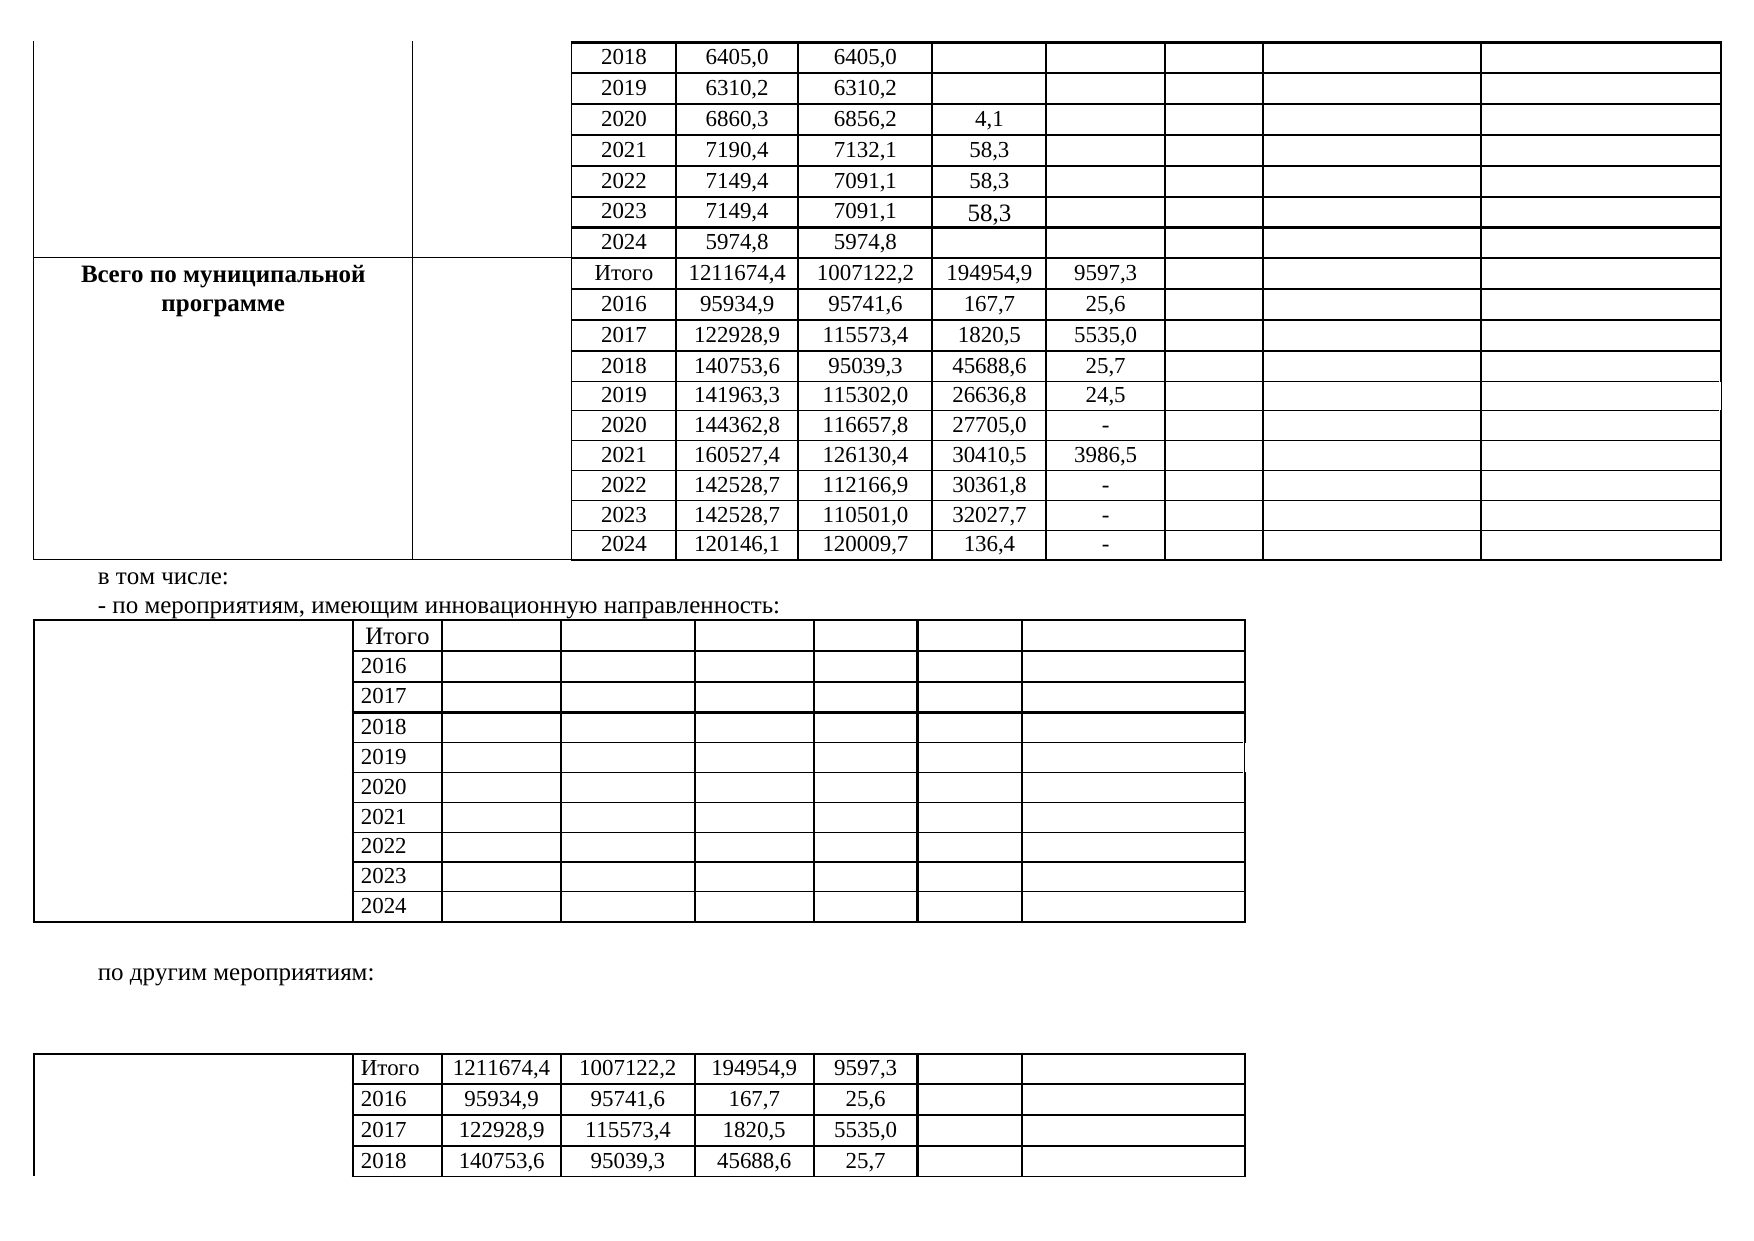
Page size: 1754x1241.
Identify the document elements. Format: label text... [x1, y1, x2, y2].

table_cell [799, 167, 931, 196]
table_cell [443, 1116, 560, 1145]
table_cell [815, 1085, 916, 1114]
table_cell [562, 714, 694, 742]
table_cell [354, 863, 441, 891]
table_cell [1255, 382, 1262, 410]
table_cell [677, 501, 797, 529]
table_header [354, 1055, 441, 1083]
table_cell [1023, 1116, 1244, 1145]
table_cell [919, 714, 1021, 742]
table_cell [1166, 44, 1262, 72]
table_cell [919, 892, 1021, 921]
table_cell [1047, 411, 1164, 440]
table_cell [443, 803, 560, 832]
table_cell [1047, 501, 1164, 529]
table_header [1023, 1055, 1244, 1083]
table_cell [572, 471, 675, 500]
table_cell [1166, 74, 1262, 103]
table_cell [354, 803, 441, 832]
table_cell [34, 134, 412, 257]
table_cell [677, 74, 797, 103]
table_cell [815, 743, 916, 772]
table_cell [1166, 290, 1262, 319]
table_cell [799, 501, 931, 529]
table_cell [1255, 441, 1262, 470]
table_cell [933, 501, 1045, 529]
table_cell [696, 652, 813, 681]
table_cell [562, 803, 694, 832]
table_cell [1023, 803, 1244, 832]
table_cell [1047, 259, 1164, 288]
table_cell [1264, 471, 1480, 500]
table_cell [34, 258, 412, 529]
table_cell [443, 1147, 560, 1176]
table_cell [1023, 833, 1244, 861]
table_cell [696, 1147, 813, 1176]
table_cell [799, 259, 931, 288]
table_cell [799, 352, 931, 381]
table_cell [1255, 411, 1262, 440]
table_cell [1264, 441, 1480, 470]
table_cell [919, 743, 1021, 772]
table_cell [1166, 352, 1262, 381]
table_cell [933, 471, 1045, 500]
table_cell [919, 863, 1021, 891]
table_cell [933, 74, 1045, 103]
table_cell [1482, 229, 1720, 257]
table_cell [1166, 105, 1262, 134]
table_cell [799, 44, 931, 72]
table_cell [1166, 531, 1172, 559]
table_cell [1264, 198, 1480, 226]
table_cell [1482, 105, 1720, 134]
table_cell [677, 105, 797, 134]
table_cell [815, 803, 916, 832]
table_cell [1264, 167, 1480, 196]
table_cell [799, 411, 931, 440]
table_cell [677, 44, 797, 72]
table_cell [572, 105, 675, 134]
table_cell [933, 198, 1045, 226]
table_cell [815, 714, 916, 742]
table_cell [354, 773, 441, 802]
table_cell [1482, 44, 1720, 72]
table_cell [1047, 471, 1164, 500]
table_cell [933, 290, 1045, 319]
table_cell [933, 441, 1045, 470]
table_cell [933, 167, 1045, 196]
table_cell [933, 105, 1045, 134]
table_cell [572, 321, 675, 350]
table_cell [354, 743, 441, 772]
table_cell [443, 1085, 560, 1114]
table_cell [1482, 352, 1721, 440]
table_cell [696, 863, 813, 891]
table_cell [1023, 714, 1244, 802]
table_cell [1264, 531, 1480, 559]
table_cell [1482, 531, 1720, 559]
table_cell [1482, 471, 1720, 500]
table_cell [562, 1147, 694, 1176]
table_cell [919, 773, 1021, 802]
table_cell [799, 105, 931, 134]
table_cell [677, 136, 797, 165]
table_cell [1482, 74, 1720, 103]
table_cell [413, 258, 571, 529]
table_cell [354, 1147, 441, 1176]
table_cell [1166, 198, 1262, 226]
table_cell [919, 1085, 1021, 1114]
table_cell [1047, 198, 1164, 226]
text - по мероприятиям, имеющим инновационную направленность: [41, 590, 1725, 619]
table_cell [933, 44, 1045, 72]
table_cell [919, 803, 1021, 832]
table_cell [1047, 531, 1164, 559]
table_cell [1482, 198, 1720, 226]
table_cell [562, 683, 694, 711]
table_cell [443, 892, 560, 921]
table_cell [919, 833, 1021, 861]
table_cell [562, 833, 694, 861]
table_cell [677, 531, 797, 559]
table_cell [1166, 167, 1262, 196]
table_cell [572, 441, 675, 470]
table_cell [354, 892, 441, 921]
text в том числе: [41, 561, 1725, 590]
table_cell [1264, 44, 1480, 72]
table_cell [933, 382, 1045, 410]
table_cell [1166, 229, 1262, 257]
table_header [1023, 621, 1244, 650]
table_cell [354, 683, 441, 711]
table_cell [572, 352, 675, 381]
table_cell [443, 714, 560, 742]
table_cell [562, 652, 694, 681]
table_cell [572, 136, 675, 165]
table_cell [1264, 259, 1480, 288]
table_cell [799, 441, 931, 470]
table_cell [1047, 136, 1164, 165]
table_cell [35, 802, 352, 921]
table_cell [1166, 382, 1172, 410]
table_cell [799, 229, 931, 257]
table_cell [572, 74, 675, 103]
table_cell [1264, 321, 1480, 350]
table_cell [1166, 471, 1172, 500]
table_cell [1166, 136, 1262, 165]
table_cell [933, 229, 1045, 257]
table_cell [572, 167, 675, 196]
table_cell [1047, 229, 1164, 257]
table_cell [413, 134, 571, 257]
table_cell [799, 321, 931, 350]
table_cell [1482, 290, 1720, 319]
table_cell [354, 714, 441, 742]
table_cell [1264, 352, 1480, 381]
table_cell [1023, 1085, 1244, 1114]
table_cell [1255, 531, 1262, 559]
text по другим мероприятиям: [41, 957, 1725, 985]
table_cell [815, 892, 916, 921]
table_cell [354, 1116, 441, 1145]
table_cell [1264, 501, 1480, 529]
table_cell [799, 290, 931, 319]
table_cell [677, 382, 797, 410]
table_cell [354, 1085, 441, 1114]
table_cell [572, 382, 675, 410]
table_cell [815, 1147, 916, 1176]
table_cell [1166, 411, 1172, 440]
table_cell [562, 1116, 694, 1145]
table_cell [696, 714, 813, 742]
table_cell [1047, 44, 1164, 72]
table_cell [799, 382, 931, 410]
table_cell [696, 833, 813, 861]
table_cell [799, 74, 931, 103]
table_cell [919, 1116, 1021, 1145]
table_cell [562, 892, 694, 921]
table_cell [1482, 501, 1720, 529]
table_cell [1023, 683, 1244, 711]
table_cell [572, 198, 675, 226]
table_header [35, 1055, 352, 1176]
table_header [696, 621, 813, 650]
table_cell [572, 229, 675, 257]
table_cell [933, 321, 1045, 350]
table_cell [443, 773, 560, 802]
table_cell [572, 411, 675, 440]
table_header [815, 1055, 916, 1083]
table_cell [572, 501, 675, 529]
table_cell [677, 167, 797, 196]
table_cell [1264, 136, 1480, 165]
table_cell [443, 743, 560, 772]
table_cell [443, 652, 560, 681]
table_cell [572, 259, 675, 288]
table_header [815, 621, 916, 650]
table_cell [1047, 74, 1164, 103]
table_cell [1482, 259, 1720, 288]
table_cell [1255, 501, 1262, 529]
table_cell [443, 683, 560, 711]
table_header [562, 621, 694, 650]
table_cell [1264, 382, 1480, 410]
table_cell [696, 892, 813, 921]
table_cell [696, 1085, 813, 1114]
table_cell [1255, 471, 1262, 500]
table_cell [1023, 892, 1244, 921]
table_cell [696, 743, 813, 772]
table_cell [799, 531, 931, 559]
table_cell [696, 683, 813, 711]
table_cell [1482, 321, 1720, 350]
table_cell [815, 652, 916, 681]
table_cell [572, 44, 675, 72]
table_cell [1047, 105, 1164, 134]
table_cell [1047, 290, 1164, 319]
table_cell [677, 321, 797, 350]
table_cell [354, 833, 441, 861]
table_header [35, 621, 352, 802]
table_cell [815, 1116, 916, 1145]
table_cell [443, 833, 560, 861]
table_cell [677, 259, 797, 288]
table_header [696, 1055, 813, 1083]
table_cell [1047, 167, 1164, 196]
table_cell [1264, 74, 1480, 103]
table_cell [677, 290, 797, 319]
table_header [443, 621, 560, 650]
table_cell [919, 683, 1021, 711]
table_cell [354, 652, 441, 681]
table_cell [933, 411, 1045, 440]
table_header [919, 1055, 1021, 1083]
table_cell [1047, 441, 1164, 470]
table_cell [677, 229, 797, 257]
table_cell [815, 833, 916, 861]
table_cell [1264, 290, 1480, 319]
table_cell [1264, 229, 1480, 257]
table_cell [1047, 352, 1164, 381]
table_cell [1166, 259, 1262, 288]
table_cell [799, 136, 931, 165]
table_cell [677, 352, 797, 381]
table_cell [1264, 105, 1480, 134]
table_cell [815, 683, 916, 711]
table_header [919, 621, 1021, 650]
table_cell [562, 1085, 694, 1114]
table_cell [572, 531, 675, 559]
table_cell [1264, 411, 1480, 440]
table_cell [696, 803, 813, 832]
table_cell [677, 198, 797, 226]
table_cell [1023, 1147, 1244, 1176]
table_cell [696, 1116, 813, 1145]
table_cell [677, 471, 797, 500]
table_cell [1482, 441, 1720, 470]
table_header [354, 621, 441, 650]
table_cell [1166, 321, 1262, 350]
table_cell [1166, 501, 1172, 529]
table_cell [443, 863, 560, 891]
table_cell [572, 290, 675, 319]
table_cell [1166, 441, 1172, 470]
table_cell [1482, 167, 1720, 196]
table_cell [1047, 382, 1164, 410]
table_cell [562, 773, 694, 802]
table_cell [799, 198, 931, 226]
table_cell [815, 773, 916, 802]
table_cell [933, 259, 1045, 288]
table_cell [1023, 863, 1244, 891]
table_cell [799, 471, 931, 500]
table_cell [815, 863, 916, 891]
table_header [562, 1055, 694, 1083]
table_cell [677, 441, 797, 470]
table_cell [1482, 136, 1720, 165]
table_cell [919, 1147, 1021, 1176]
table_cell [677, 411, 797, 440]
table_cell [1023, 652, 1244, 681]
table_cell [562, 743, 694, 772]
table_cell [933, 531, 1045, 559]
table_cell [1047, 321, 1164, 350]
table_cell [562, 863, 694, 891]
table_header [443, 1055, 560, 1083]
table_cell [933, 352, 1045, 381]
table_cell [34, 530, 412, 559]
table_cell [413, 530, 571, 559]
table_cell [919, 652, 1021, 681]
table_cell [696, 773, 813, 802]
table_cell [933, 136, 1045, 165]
